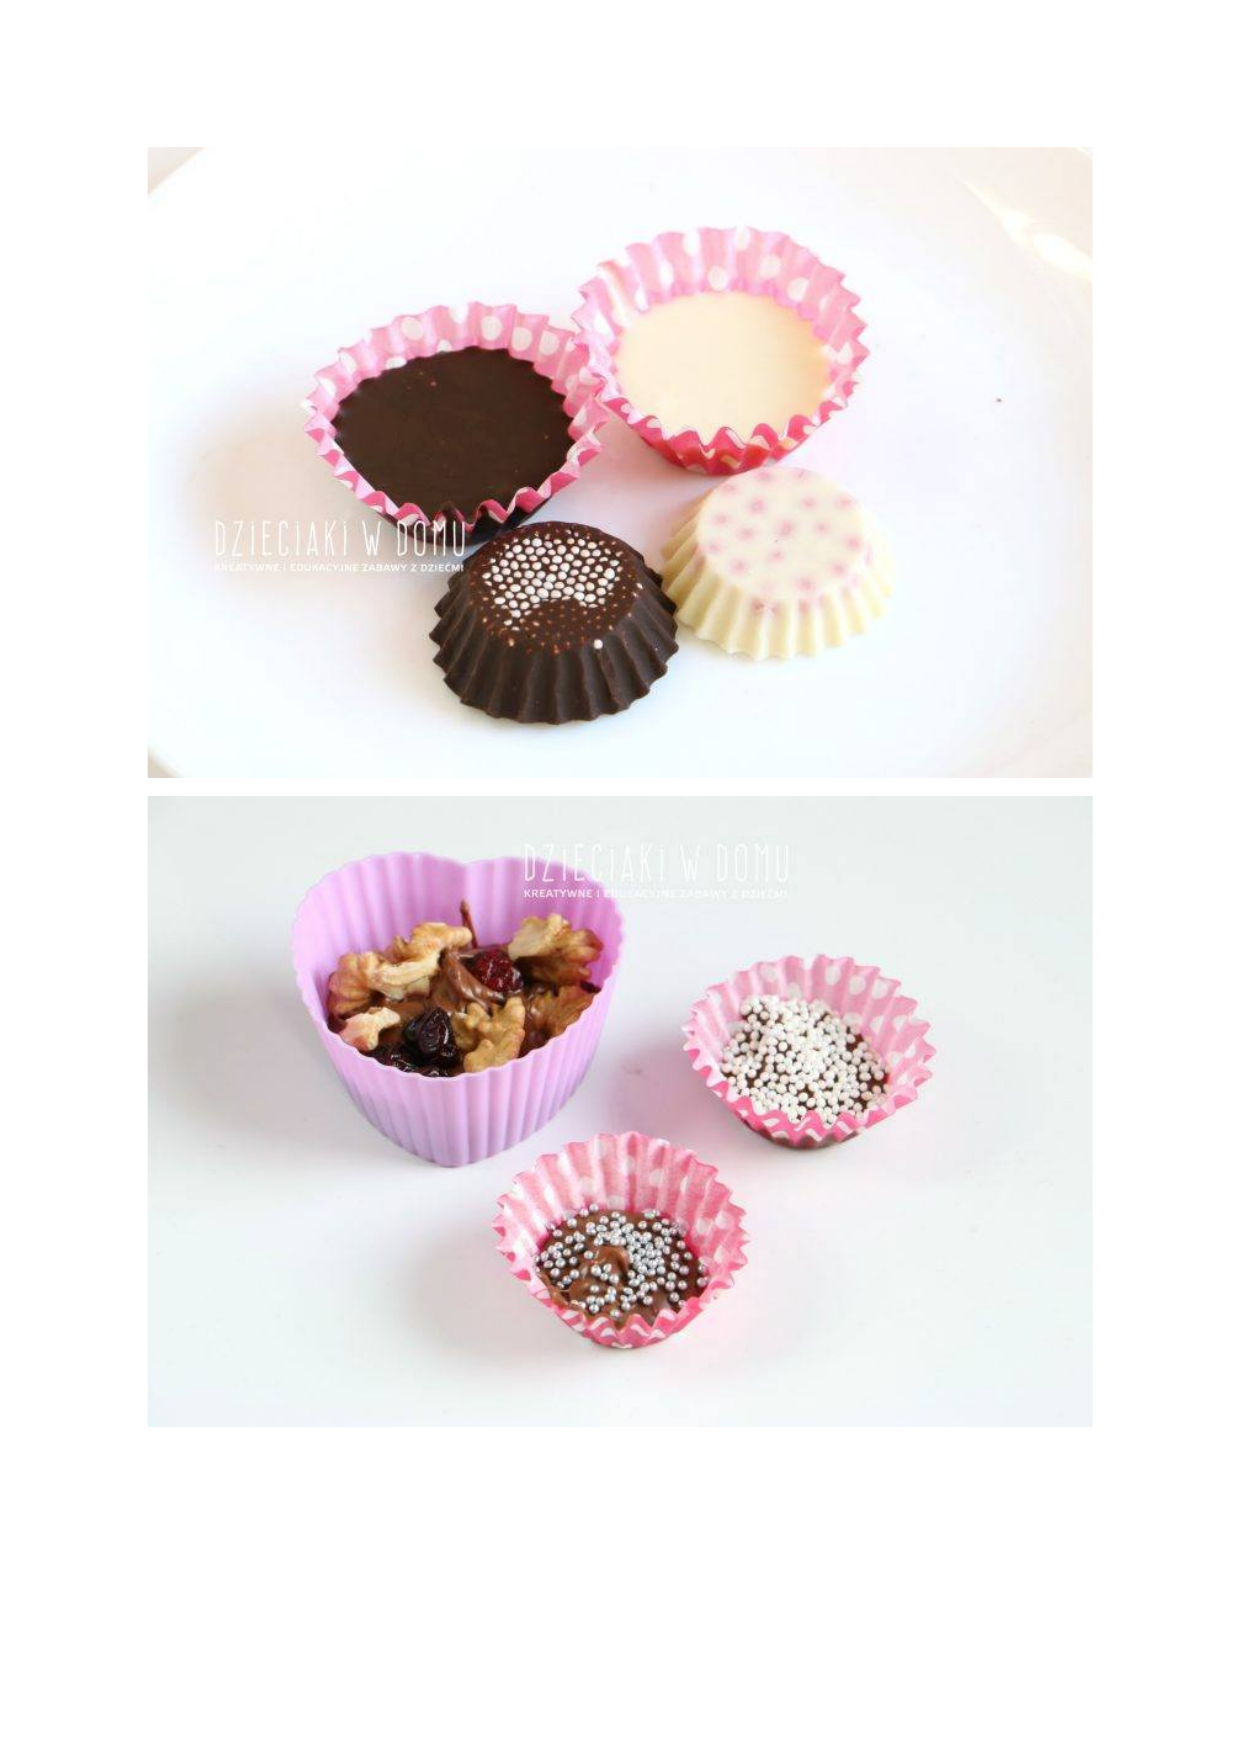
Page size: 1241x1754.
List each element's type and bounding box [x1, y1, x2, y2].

picture [147, 147, 1093, 778]
picture [147, 796, 1093, 1427]
